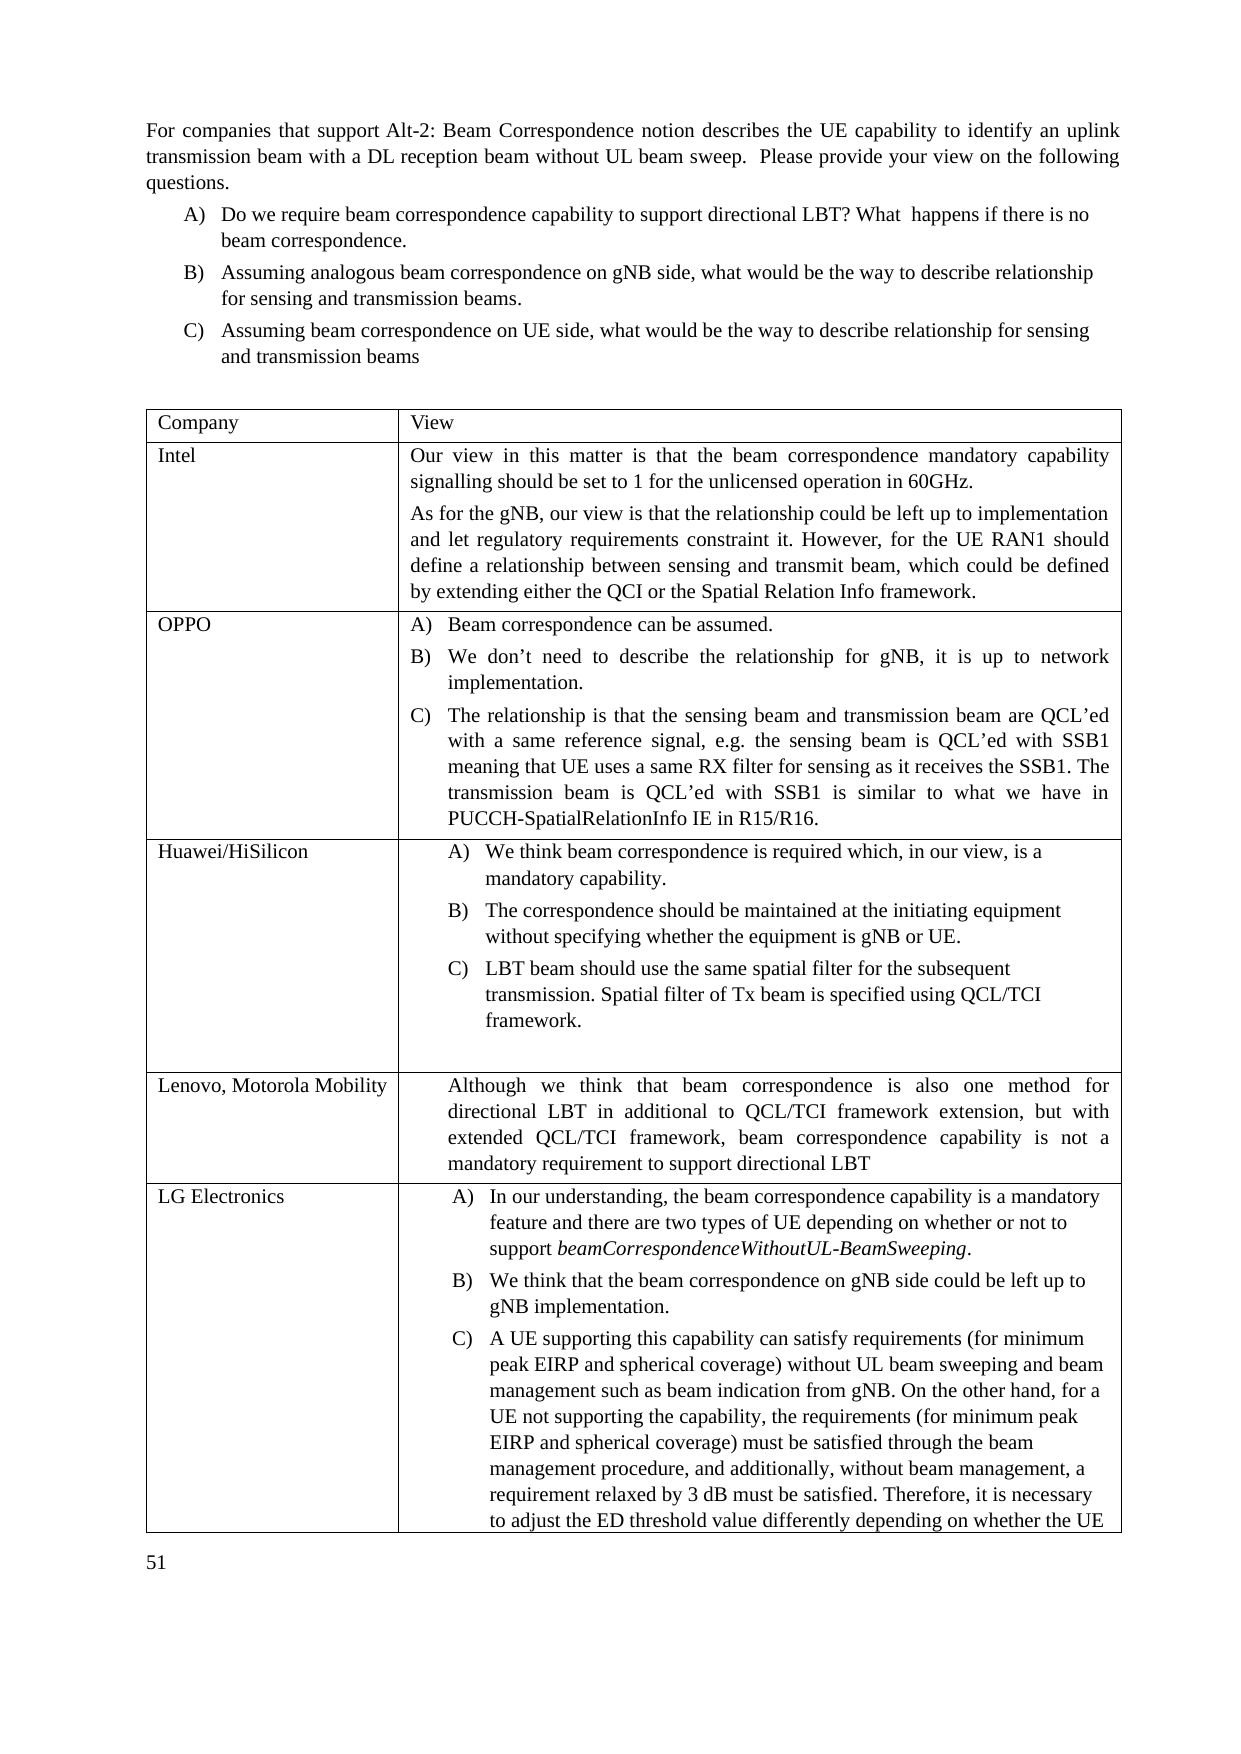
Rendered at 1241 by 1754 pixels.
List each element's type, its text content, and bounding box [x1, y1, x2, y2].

table_cell Lenovo, Motorola Mobility [147, 1073, 398, 1183]
list Assuming analogous beam correspondence on gNB side, what would be the way to describe relationship for sensing and transmission beams. [183, 260, 1122, 310]
table_header View [399, 410, 1121, 442]
table_cell Beam correspondence can be assumed. We don’t need to describe the relationship for gNB, it is up to network implementation. The relationship is that the sensing beam and transmission beam are QCL’ed with a same reference signal, e.g. the sensing beam is QCL’ed with SSB1 meaning that UE uses a same RX filter for sensing as it receives the SSB1. The transmission beam is QCL’ed with SSB1 is similar to what we have in PUCCH-SpatialRelationInfo IE in R15/R16. [399, 612, 1121, 838]
table_cell Intel [147, 443, 398, 611]
table_cell Our view in this matter is that the beam correspondence mandatory capability signalling should be set to 1 for the unlicensed operation in 60GHz. As for the gNB, our view is that the relationship could be left up to implementation and let regulatory requirements constraint it. However, for the UE RAN1 should define a relationship between sensing and transmit beam, which could be defined by extending either the QCI or the Spatial Relation Info framework. [399, 443, 1121, 611]
table_cell OPPO [147, 612, 398, 838]
table_cell We think beam correspondence is required which, in our view, is a mandatory capability. The correspondence should be maintained at the initiating equipment without specifying whether the equipment is gNB or UE. LBT beam should use the same spatial filter for the subsequent transmission. Spatial filter of Tx beam is specified using QCL/TCI framework. [399, 840, 1121, 1072]
table_cell LG Electronics [147, 1184, 398, 1532]
table_cell Although we think that beam correspondence is also one method for directional LBT in additional to QCL/TCI framework extension, but with extended QCL/TCI framework, beam correspondence capability is not a mandatory requirement to support directional LBT [399, 1073, 1121, 1183]
text For companies that support Alt-2: Beam Correspondence notion describes the UE capability to identify an uplink transmission beam with a DL reception beam without UL beam sweep. Please provide your view on the following questions. [146, 118, 1122, 194]
list Assuming beam correspondence on UE side, what would be the way to describe relationship for sensing and transmission beams [183, 318, 1122, 368]
table_header Company [147, 410, 398, 442]
table_cell Huawei/HiSilicon [147, 840, 398, 1072]
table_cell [399, 1184, 1121, 1532]
list Do we require beam correspondence capability to support directional LBT? What happens if there is no beam correspondence. [183, 202, 1122, 252]
